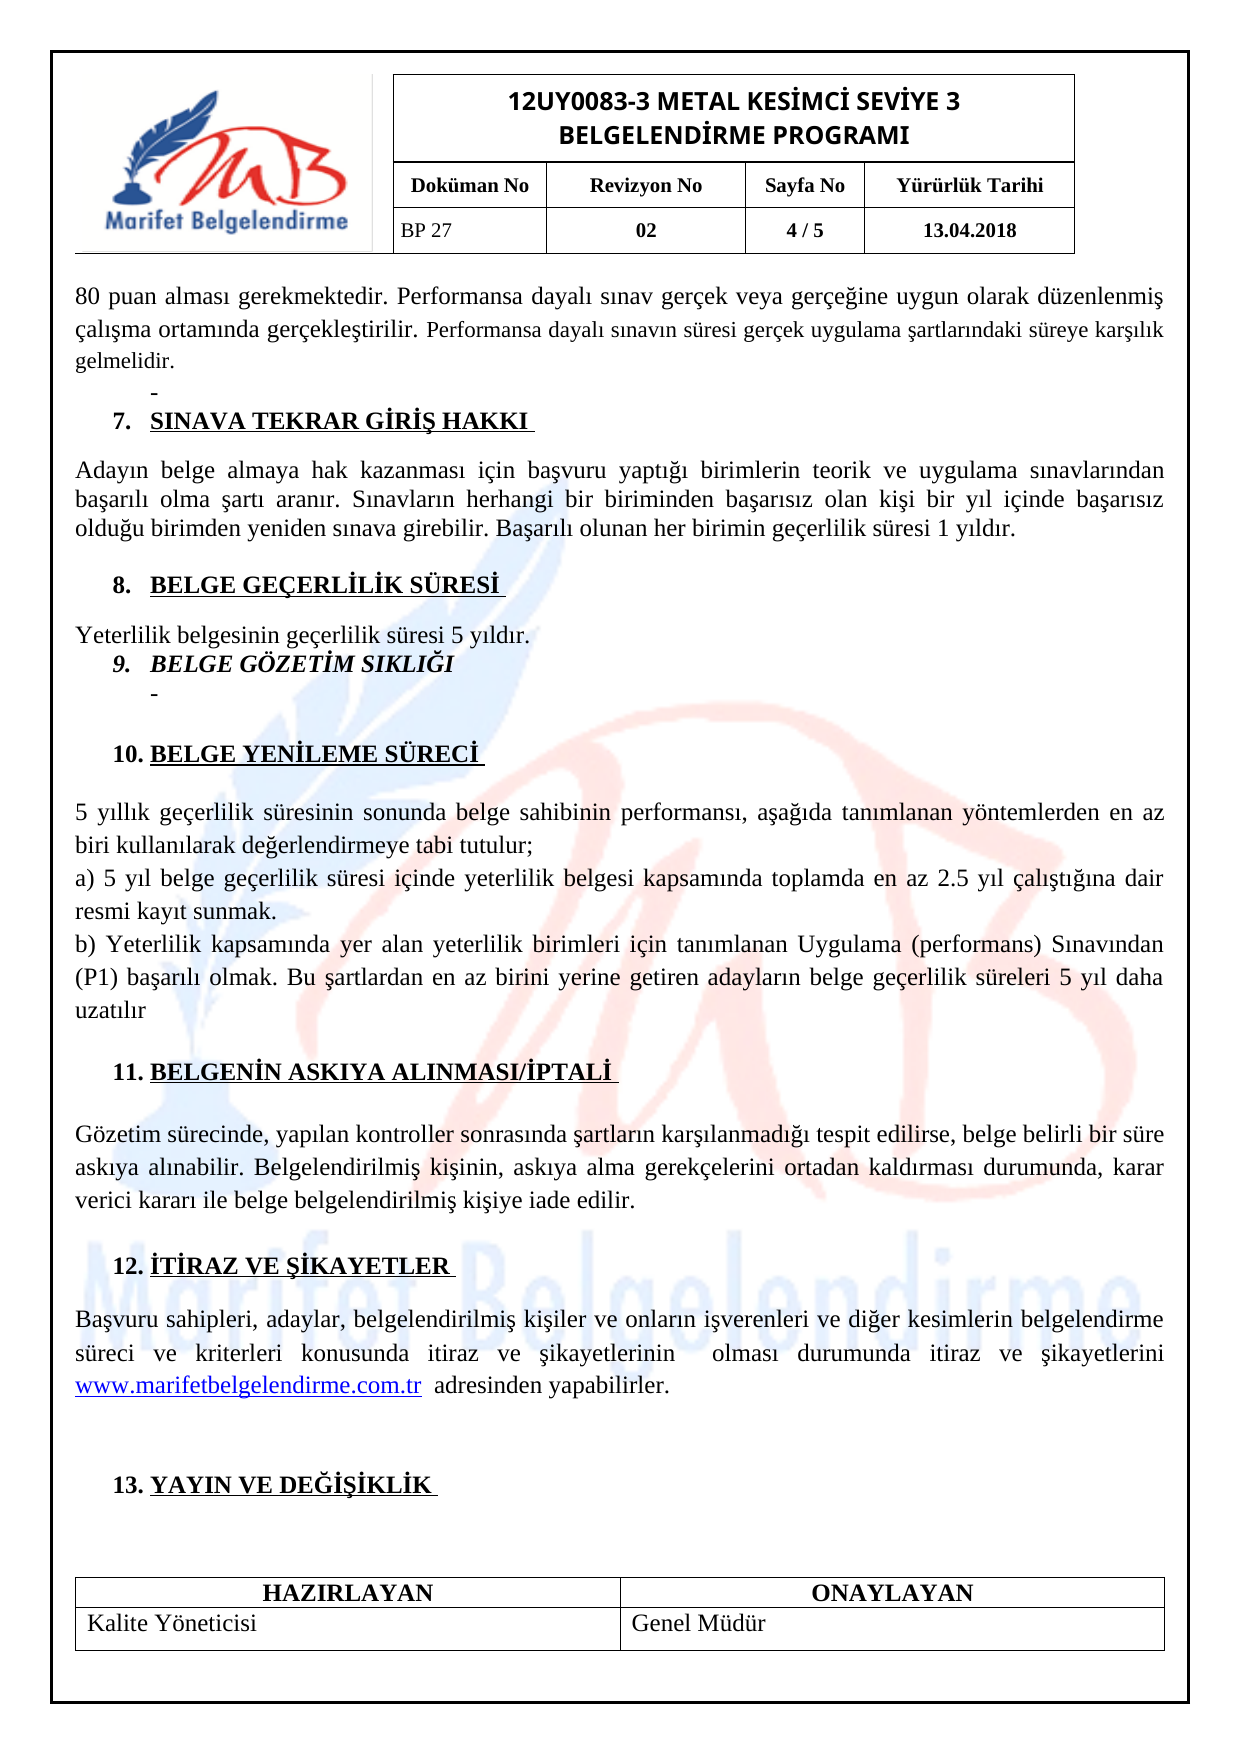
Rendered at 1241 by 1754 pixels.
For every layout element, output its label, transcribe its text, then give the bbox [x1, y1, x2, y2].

picture [82, 74, 375, 253]
list BELGENİN ASKIYA ALINMASI/İPTALİ [112, 1057, 1165, 1086]
list İTİRAZ VE ŞİKAYETLER [112, 1251, 1165, 1279]
text b) Yeterlilik kapsamında yer alan yeterlilik birimleri için tanımlanan Uygulama (performans) Sınavından (P1) başarılı olmak. Bu şartlardan en az birini yerine getiren adayların belge geçerlilik süreleri 5 yıl daha uzatılır [75, 929, 1165, 1024]
list BELGE GEÇERLİLİK SÜRESİ [112, 571, 1165, 599]
text Yeterlilik belgesinin geçerlilik süresi 5 yıldır. [75, 620, 1165, 649]
list BELGE GÖZETİM SIKLIĞI [112, 649, 1165, 678]
list BELGE YENİLEME SÜRECİ [112, 739, 1165, 768]
list SINAVA TEKRAR GİRİŞ HAKKI [112, 406, 1165, 435]
text 5 yıllık geçerlilik süresinin sonunda belge sahibinin performansı, aşağıda tanımlanan yöntemlerden en az biri kullanılarak değerlendirmeye tabi tutulur; [75, 797, 1165, 859]
text Gözetim sürecinde, yapılan kontroller sonrasında şartların karşılanmadığı tespit edilirse, belge belirli bir süre askıya alınabilir. Belgelendirilmiş kişinin, askıya alma gerekçelerini ortadan kaldırması durumunda, karar verici kararı ile belge belgelendirilmiş kişiye iade edilir. [75, 1119, 1165, 1213]
text a) 5 yıl belge geçerlilik süresi içinde yeterlilik belgesi kapsamında toplamda en az 2.5 yıl çalıştığına dair resmi kayıt sunmak. [75, 863, 1165, 925]
text Başvuru sahipleri, adaylar, belgelendirilmiş kişiler ve onların işverenleri ve diğer kesimlerin belgelendirme süreci ve kriterleri konusunda itiraz ve şikayetlerinin olması durumunda itiraz ve şikayetlerini www.marifetbelgelendirme.com.tr adresinden yapabilirler. [75, 1304, 1165, 1399]
list YAYIN VE DEĞİŞİKLİK [112, 1470, 1165, 1498]
text Adayın belge almaya hak kazanması için başvuru yaptığı birimlerin teorik ve uygulama sınavlarından başarılı olma şartı aranır. Sınavların herhangi bir biriminden başarısız olan kişi bir yıl içinde başarısız olduğu birimden yeniden sınava girebilir. Başarılı olunan her birimin geçerlilik süresi 1 yıldır. [75, 456, 1165, 542]
